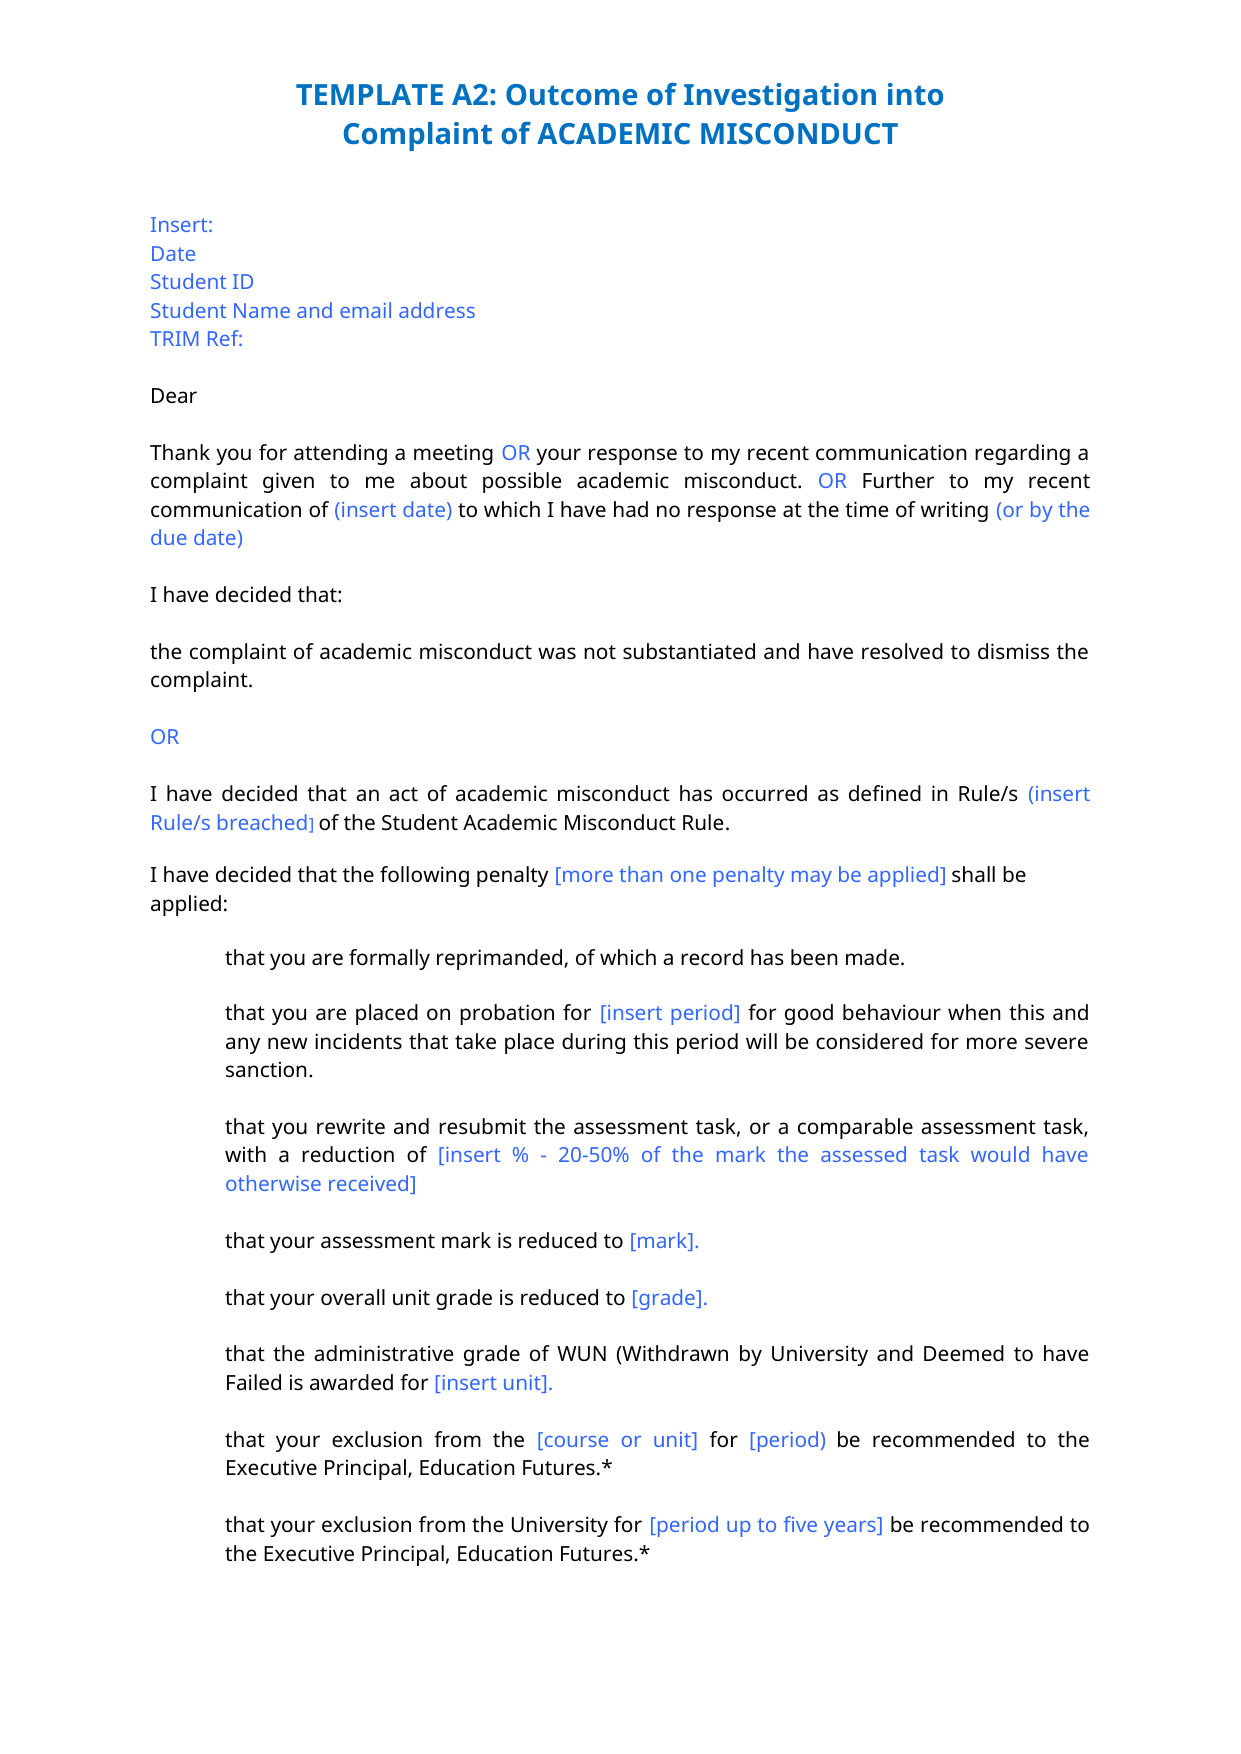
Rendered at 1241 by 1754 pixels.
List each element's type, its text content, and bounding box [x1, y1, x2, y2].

text that your exclusion from the [course or unit] for [period) be recommended to the Executive Principal, Education Futures.* [225, 1425, 1090, 1482]
text that you are formally reprimanded, of which a record has been made. [225, 943, 1090, 972]
text Date [150, 239, 1090, 267]
text Student Name and email address [150, 296, 1090, 324]
text Dear [150, 381, 1090, 410]
text that you rewrite and resubmit the assessment task, or a comparable assessment task, with a reduction of [insert % - 20-50% of the mark the assessed task would have otherwise received] [225, 1112, 1090, 1197]
text I have decided that: [150, 580, 1090, 609]
text the complaint of academic misconduct was not substantiated and have resolved to dismiss the complaint. [150, 637, 1090, 694]
text that you are placed on probation for [insert period] for good behaviour when this and any new incidents that take place during this period will be considered for more severe sanction. [225, 998, 1090, 1084]
text TRIM Ref: [150, 324, 1090, 353]
text that your assessment mark is reduced to [mark]. [225, 1226, 1090, 1254]
text OR [150, 722, 1090, 751]
text I have decided that the following penalty [more than one penalty may be applied] shall be applied: [150, 860, 1090, 917]
text that the administrative grade of WUN (Withdrawn by University and Deemed to have Failed is awarded for [insert unit]. [225, 1339, 1090, 1396]
text that your overall unit grade is reduced to [grade]. [225, 1283, 1090, 1311]
text Student ID [150, 267, 1090, 296]
text Insert: [150, 211, 1090, 239]
text Thank you for attending a meeting OR your response to my recent communication regarding a complaint given to me about possible academic misconduct. OR Further to my recent communication of (insert date) to which I have had no response at the time of writing (or by the due date) [150, 438, 1090, 552]
text that your exclusion from the University for [period up to five years] be recommended to the Executive Principal, Education Futures.* [225, 1510, 1090, 1567]
text I have decided that an act of academic misconduct has occurred as defined in Rule/s (insert Rule/s breached] of the Student Academic Misconduct Rule. [150, 779, 1090, 836]
